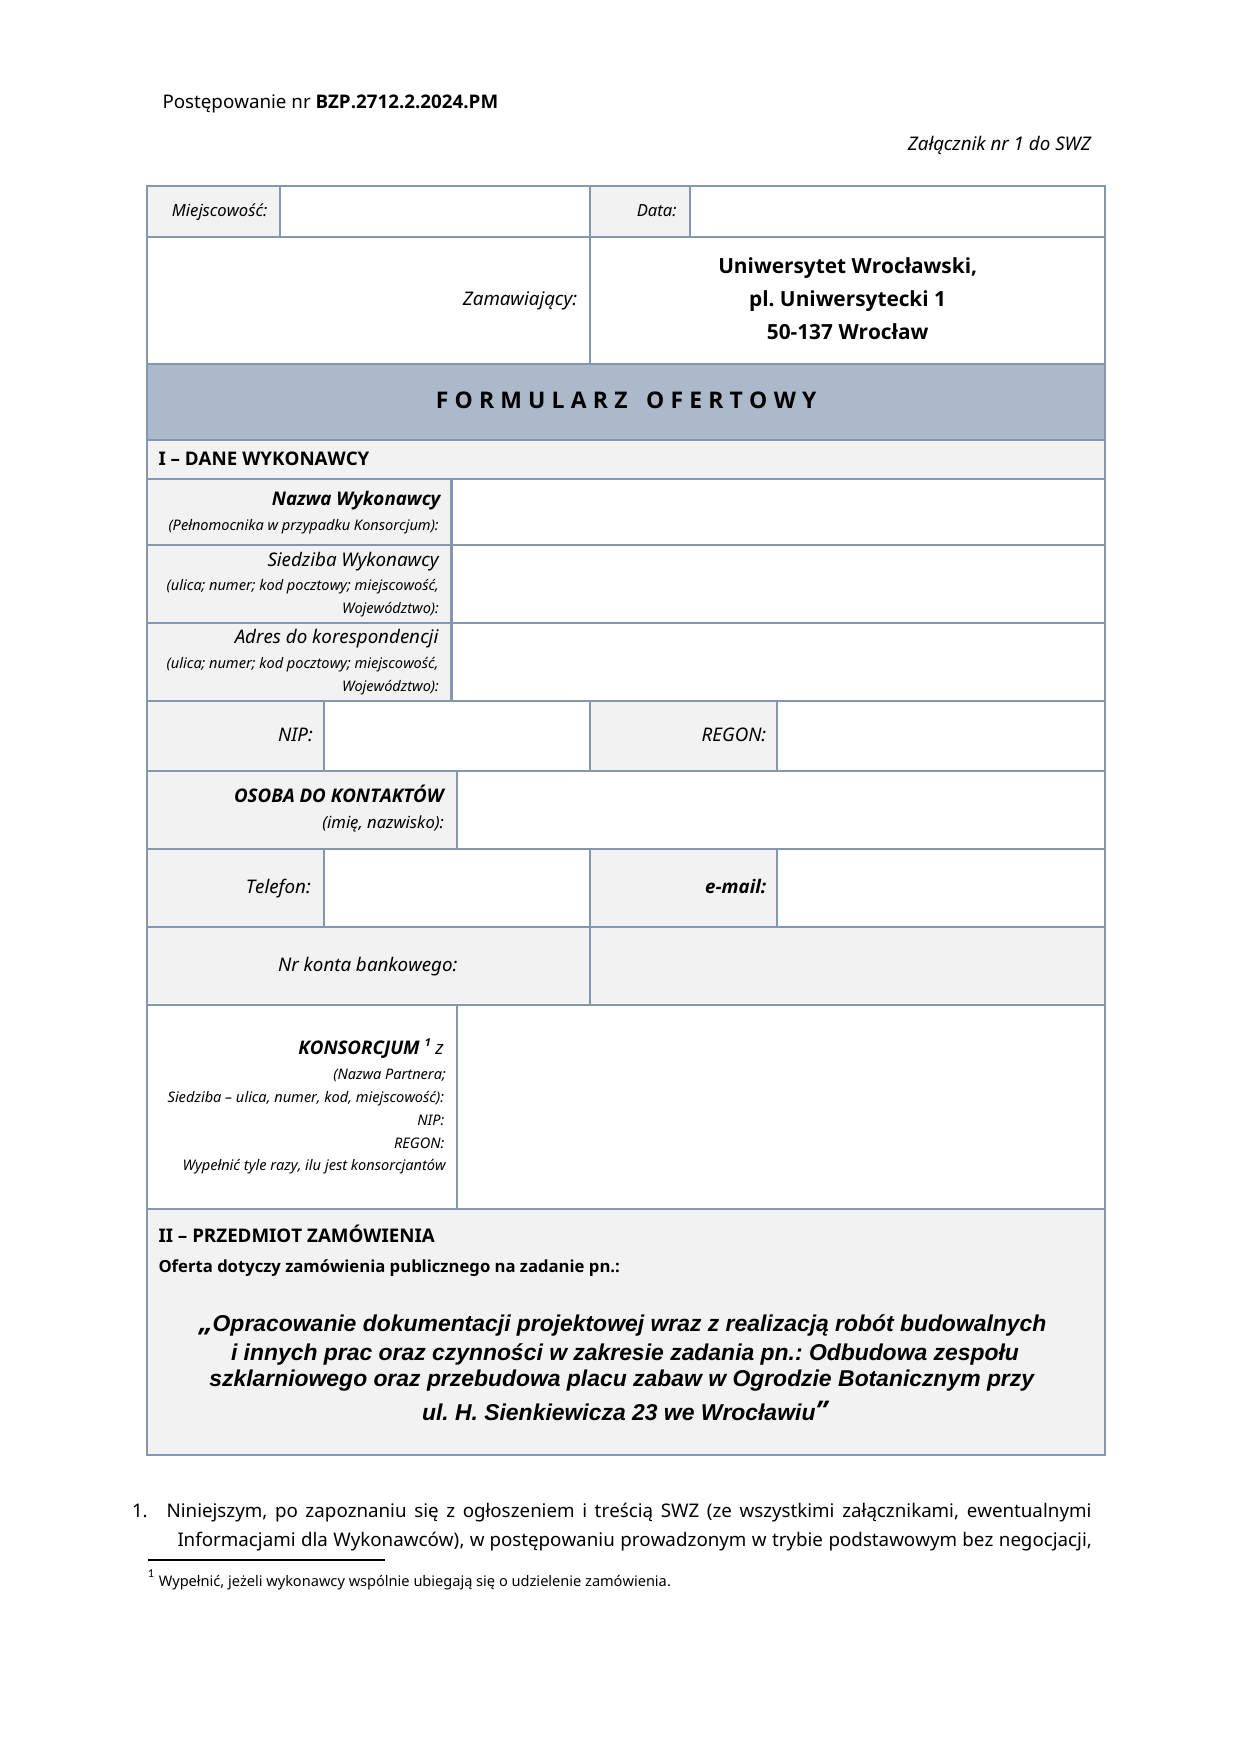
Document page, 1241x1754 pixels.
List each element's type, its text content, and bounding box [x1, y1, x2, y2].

table_cell [453, 624, 1104, 700]
table_cell Telefon: [148, 850, 323, 926]
table_cell FORMULARZ OFERTOWY [148, 365, 1104, 439]
table_cell Uniwersytet Wrocławski, pl. Uniwersytecki 1 50-137 Wrocław [591, 238, 1104, 363]
text Postępowanie nr BZP.2712.2.2024.PM [148, 89, 1093, 114]
table_cell REGON: [591, 702, 776, 770]
table_header [281, 187, 589, 236]
table_cell Nr konta bankowego: [148, 928, 589, 1003]
table_header [691, 187, 1104, 236]
table_cell Adres do korespondencji (ulica; numer; kod pocztowy; miejscowość, Województwo): [148, 624, 450, 700]
table_cell [778, 702, 1104, 770]
table_cell Siedziba Wykonawcy (ulica; numer; kod pocztowy; miejscowość, Województwo): [148, 546, 450, 622]
table_header Data: [591, 187, 689, 236]
table_cell e-mail: [591, 850, 776, 926]
table_cell [325, 850, 589, 926]
table_cell NIP: [148, 702, 323, 770]
table_cell [591, 928, 1104, 1003]
table_cell KONSORCJUM z (Nazwa Partnera; Siedziba – ulica, numer, kod, miejscowość): NIP: REGON: Wypełnić tyle razy, ilu jest konsorcjantów [148, 1006, 456, 1208]
table_cell [325, 702, 589, 770]
table_cell [453, 546, 1104, 622]
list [148, 1497, 1093, 1552]
table_cell OSOBA DO KONTAKTÓW (imię, nazwisko): [148, 772, 456, 848]
table_cell [778, 850, 1104, 926]
table_cell II – PRZEDMIOT ZAMÓWIENIA Oferta dotyczy zamówienia publicznego na zadanie pn.: „Opracowanie dokumentacji projektowej wraz z realizacją robót budowalnych i innych prac oraz czynności w zakresie zadania pn.: Odbudowa zespołu szklarniowego oraz przebudowa placu zabaw w Ogrodzie Botanicznym przy ul. H. Sienkiewicza 23 we Wrocławiu” [148, 1210, 1104, 1454]
table_cell [458, 1006, 1104, 1208]
table_cell Zamawiający: [148, 238, 589, 363]
table_header Miejscowość: [148, 187, 279, 236]
table_cell [458, 772, 1104, 848]
table_cell [453, 480, 1104, 544]
text Załącznik nr 1 do SWZ [764, 130, 1093, 156]
table_cell I – DANE WYKONAWCY [148, 441, 1104, 478]
table_cell Nazwa Wykonawcy (Pełnomocnika w przypadku Konsorcjum): [148, 480, 450, 544]
